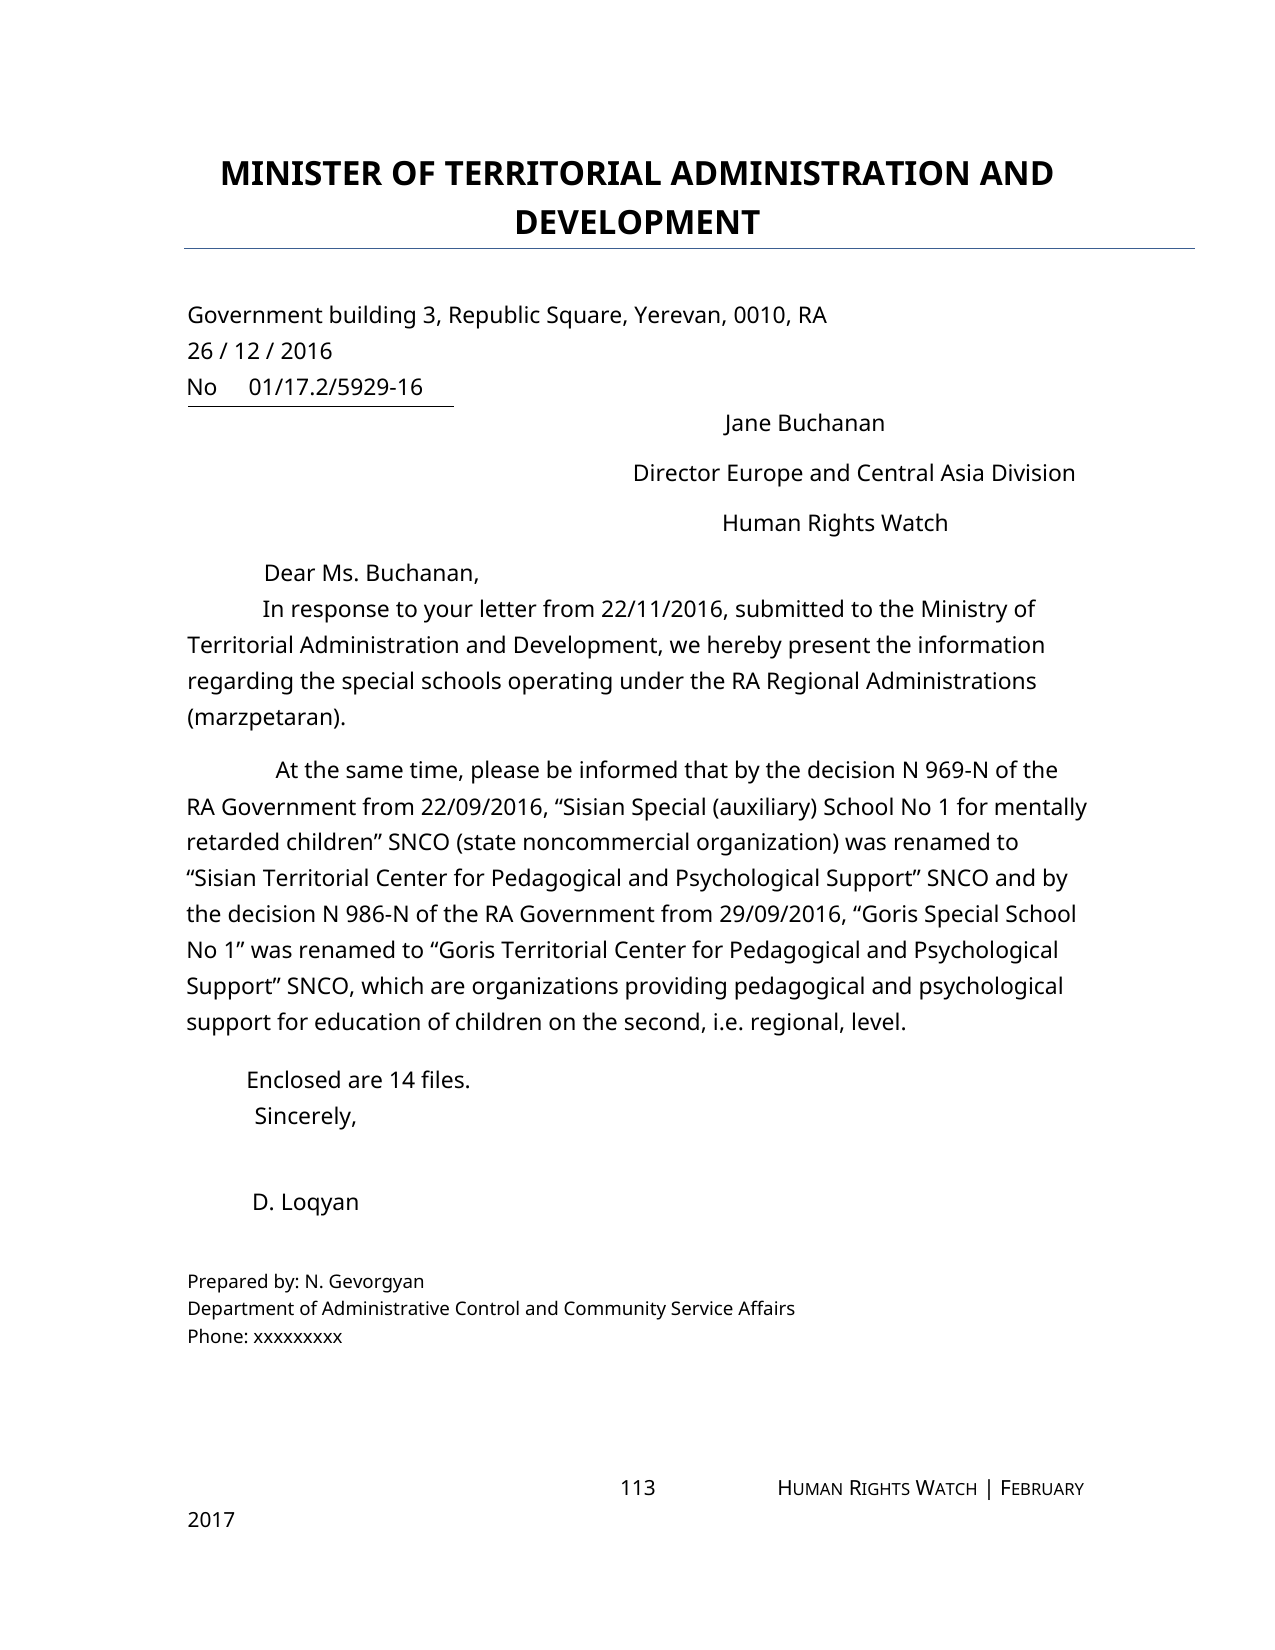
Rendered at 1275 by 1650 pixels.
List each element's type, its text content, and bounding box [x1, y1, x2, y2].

text In response to your letter from 22/11/2016, submitted to the Ministry of Territorial Administration and Development, we hereby present the information regarding the special schools operating under the RA Regional Administrations (marzpetaran). [187, 593, 1087, 732]
text Enclosed are 14 files. [186, 1064, 1087, 1095]
text No 01/17.2/5929-16 [186, 371, 1087, 402]
text Sincerely, [186, 1100, 1087, 1131]
text 26 / 12 / 2016 [187, 334, 1087, 366]
text Jane Buchanan [583, 406, 1027, 438]
text Department of Administrative Control and Community Service Affairs [187, 1296, 1087, 1321]
text At the same time, please be informed that by the decision N 969-N of the RA Government from 22/09/2016, “Sisian Special (auxiliary) School No 1 for mentally retarded children” SNCO (state noncommercial organization) was renamed to “Sisian Territorial Center for Pedagogical and Psychological Support” SNCO and by the decision N 986-N of the RA Government from 29/09/2016, “Goris Special School No 1” was renamed to “Goris Territorial Center for Pedagogical and Psychological Support” SNCO, which are organizations providing pedagogical and psychological support for education of children on the second, i.e. regional, level. [186, 754, 1087, 1037]
text DEVELOPMENT [187, 199, 1087, 244]
text Director Europe and Central Asia Division [187, 457, 1076, 488]
text Human Rights Watch [583, 507, 1087, 538]
text Phone: xxxxxxxxx [187, 1323, 1087, 1348]
text Prepared by: N. Gevorgyan [187, 1268, 1087, 1293]
text D. Loqyan [186, 1186, 1087, 1217]
text Dear Ms. Buchanan, [263, 557, 1087, 588]
text MINISTER OF TERRITORIAL ADMINISTRATION AND [187, 150, 1087, 195]
text Government building 3, Republic Square, Yerevan, 0010, RA [187, 299, 1087, 330]
